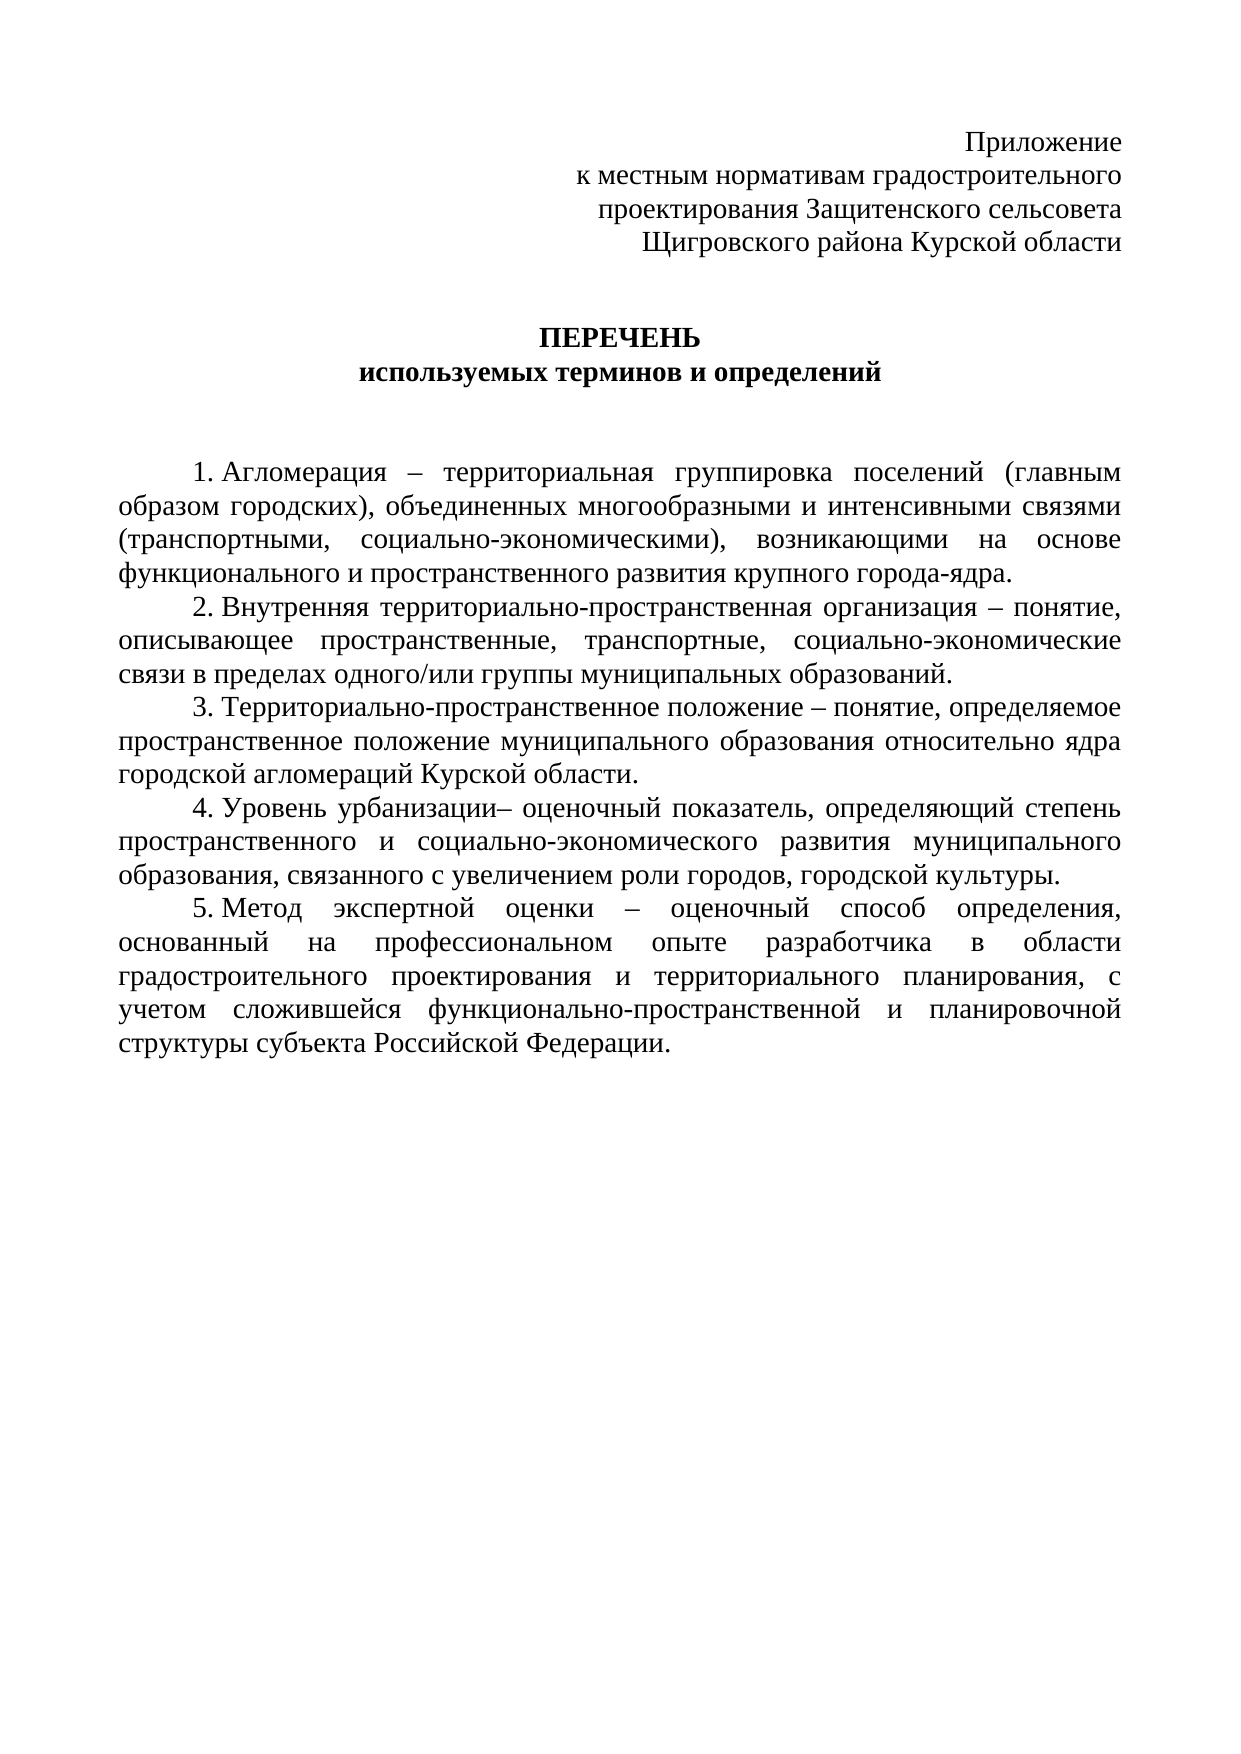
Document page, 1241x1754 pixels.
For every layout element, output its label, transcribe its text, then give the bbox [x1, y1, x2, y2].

text Приложение [118, 124, 1122, 157]
text используемых терминов и определений [118, 354, 1122, 387]
text 5. Метод экспертной оценки – оценочный способ определения, основанный на профессиональном опыте разработчика в области градостроительного проектирования и территориального планирования, с учетом сложившейся функционально-пространственной и планировочной структуры субъекта Российской Федерации. [118, 891, 1122, 1058]
text проектирования Защитенского сельсовета [177, 191, 1122, 224]
text 3. Территориально-пространственное положение – понятие, определяемое пространственное положение муниципального образования относительно ядра городской агломераций Курской области. [118, 689, 1122, 790]
text ПЕРЕЧЕНЬ [118, 320, 1122, 354]
text 4. Уровень урбанизации– оценочный показатель, определяющий степень пространственного и социально-экономического развития муниципального образования, связанного с увеличением роли городов, городской культуры. [118, 790, 1122, 891]
text Щигровского района Курской области [118, 224, 1122, 258]
text к местным нормативам градостроительного [118, 157, 1122, 191]
text 2. Внутренняя территориально-пространственная организация – понятие, описывающее пространственные, транспортные, социально-экономические связи в пределах одного/или группы муниципальных образований. [118, 589, 1122, 689]
text 1. Агломерация – территориальная группировка поселений (главным образом городских), объединенных многообразными и интенсивными связями (транспортными, социально-экономическими), возникающими на основе функционального и пространственного развития крупного города-ядра. [118, 454, 1122, 589]
